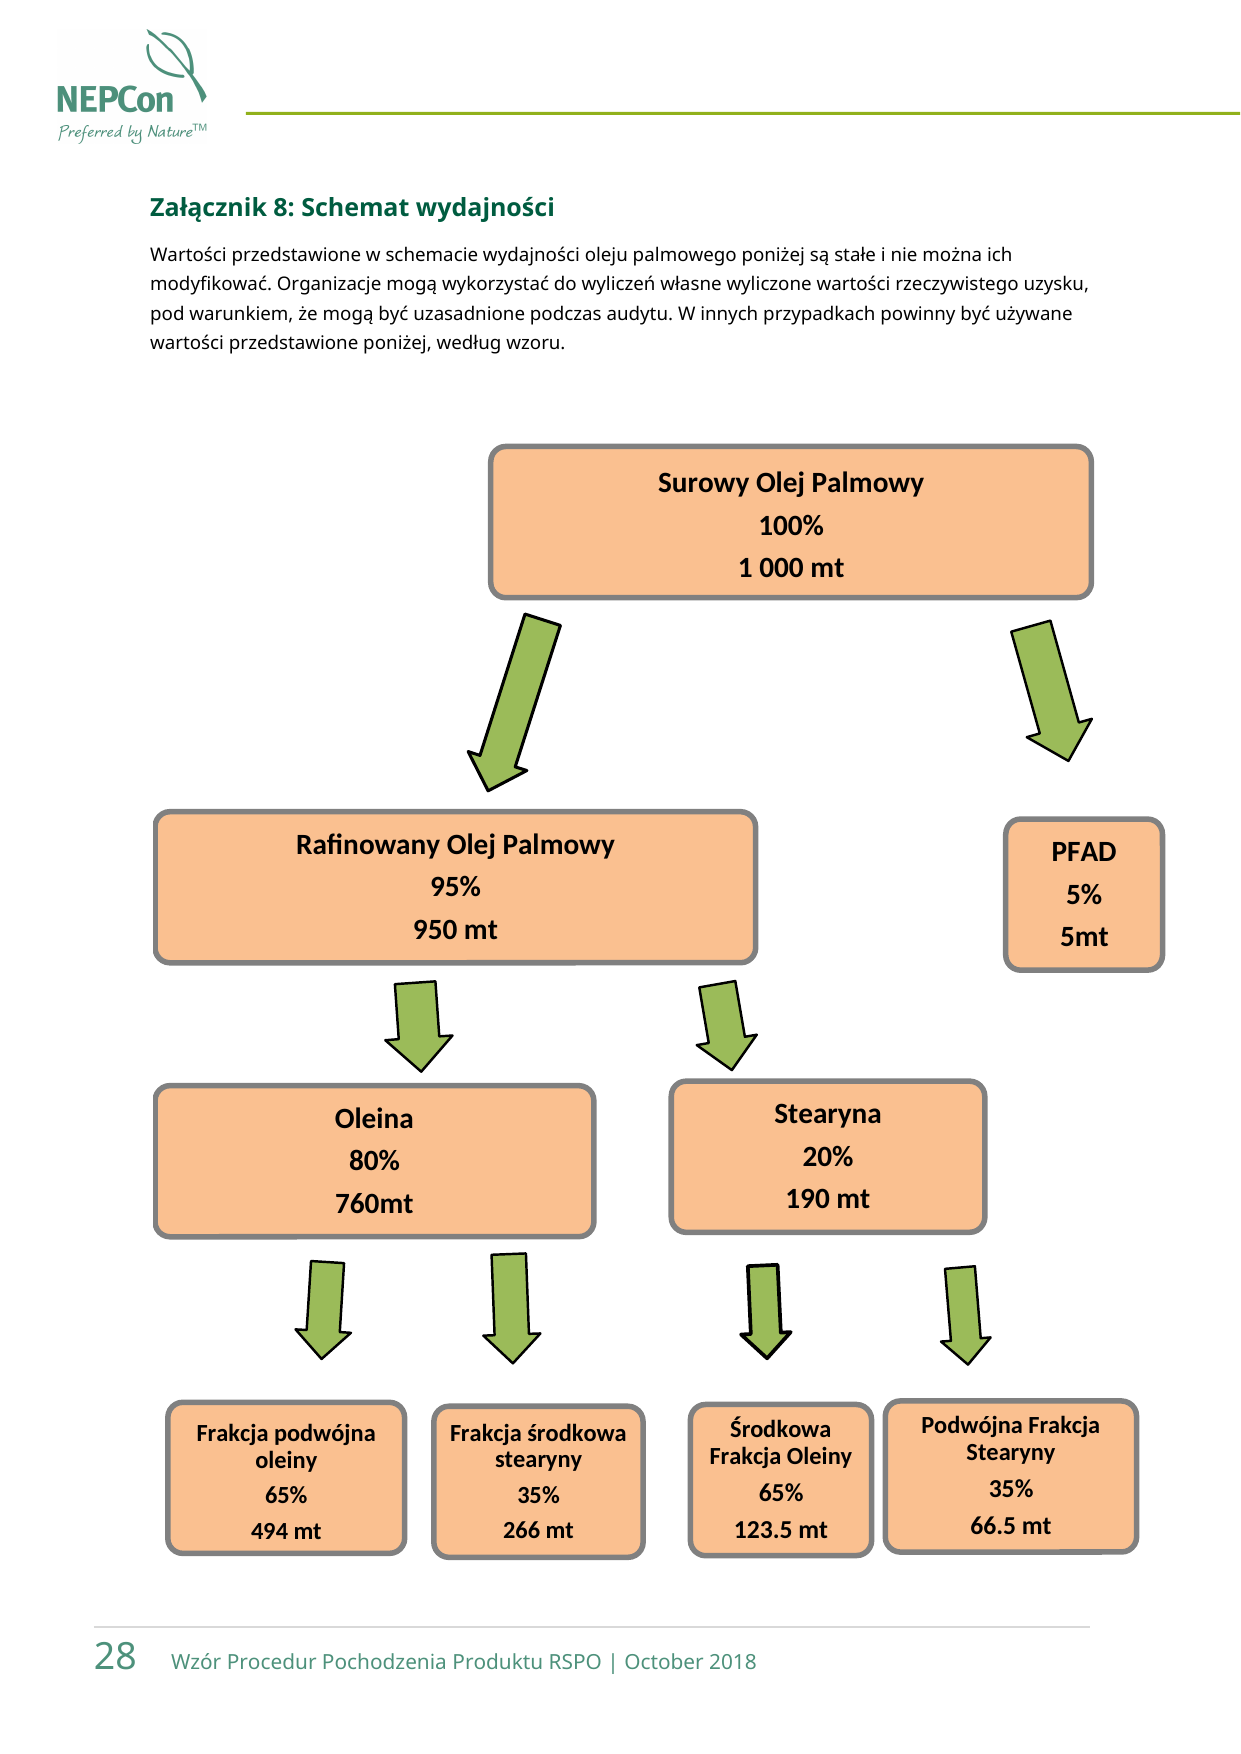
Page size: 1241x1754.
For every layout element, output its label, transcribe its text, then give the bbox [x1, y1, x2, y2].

subtitle Załącznik 8: Schemat wydajności [150, 190, 1090, 224]
text Wartości przedstawione w schemacie wydajności oleju palmowego poniżej są stałe i nie można ich modyfikować. Organizacje mogą wykorzystać do wyliczeń własne wyliczone wartości rzeczywistego uzysku, pod warunkiem, że mogą być uzasadnione podczas audytu. W innych przypadkach powinny być używane wartości przedstawione poniżej, według wzoru. [150, 241, 1090, 355]
picture [57, 29, 207, 144]
